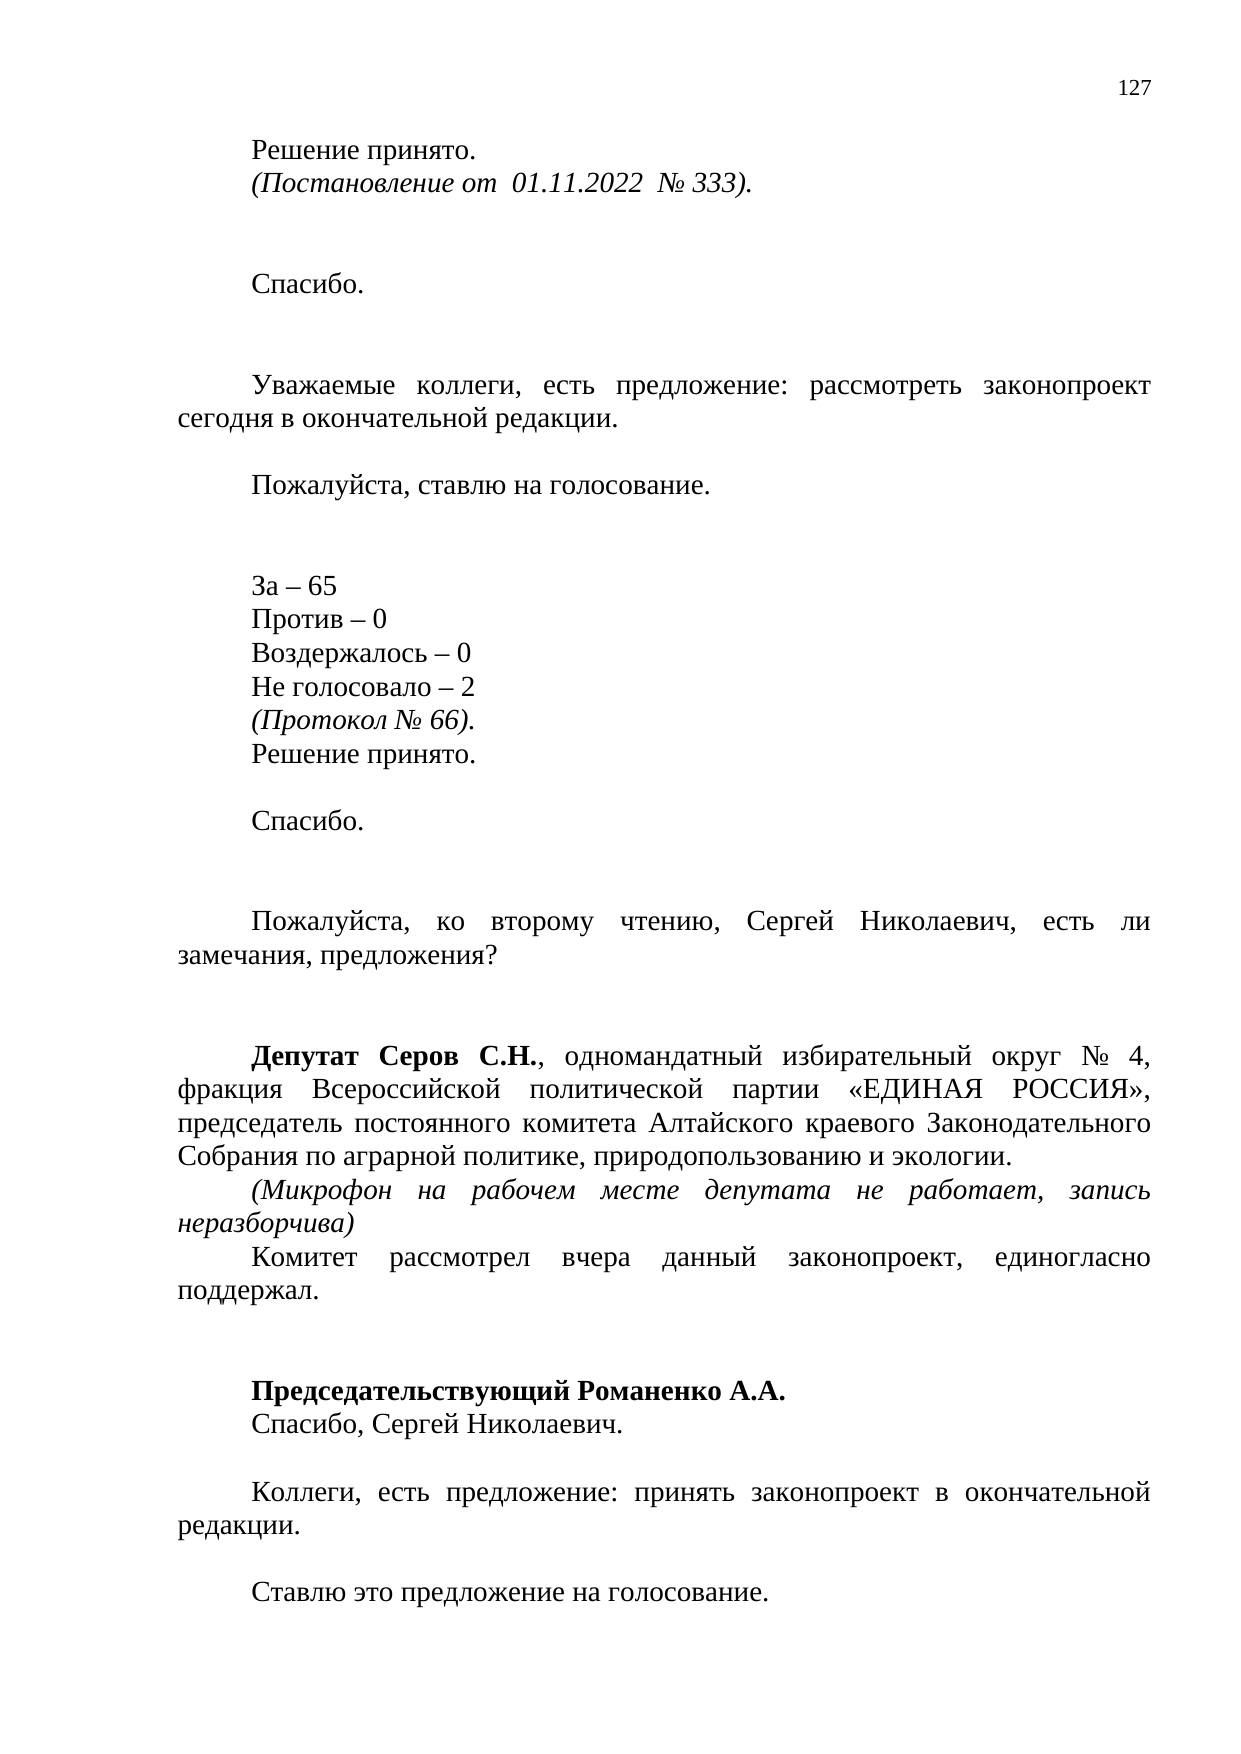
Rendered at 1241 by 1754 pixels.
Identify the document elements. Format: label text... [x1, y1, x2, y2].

text Комитет рассмотрел вчера данный законопроект, единогласно поддержал. [177, 1239, 1152, 1306]
text (Постановление от 01.11.2022 № 333). [177, 166, 1152, 199]
text Не голосовало – 2 [177, 669, 1152, 702]
text Председательствующий Романенко А.А. [177, 1373, 1152, 1407]
text Против – 0 [177, 602, 1152, 635]
text Пожалуйста, ставлю на голосование. [177, 467, 1152, 501]
text Спасибо, Сергей Николаевич. [177, 1407, 1152, 1440]
text (Протокол № 66). [177, 702, 1152, 736]
text Спасибо. [177, 803, 1152, 836]
text Коллеги, есть предложение: принять законопроект в окончательной редакции. [177, 1474, 1152, 1541]
text Воздержалось – 0 [177, 635, 1152, 669]
text Решение принято. [177, 132, 1152, 166]
text Депутат Серов С.Н., одномандатный избирательный округ № 4, фракция Всероссийской политической партии «ЕДИНАЯ РОССИЯ», председатель постоянного комитета Алтайского краевого Законодательного Собрания по аграрной политике, природопользованию и экологии. [177, 1038, 1152, 1172]
text Пожалуйста, ко второму чтению, Сергей Николаевич, есть ли замечания, предложения? [177, 903, 1152, 971]
text Решение принято. [177, 736, 1152, 769]
text За – 65 [177, 568, 1152, 602]
text Спасибо. [177, 266, 1152, 300]
text Ставлю это предложение на голосование. [177, 1574, 1152, 1608]
text Уважаемые коллеги, есть предложение: рассмотреть законопроект сегодня в окончательной редакции. [177, 367, 1152, 434]
text (Микрофон на рабочем месте депутата не работает, запись неразборчива) [177, 1172, 1152, 1239]
